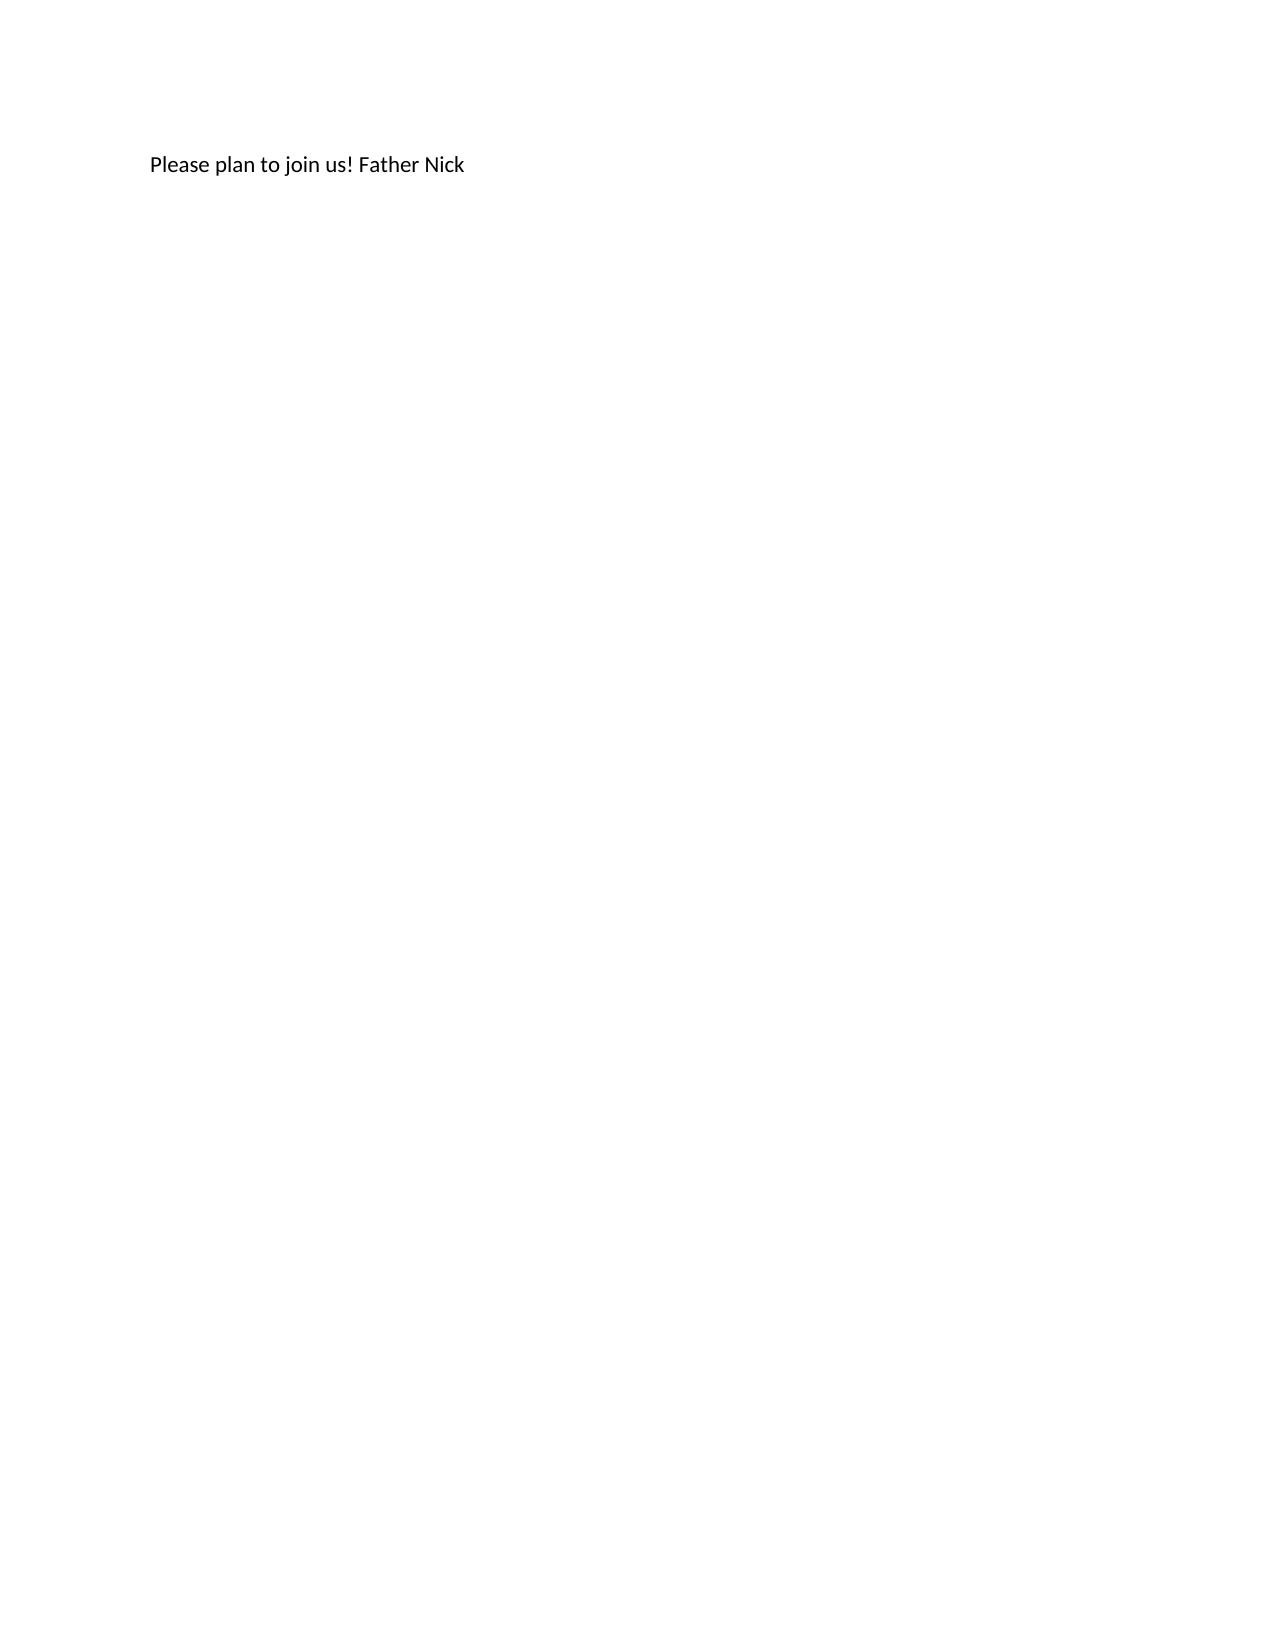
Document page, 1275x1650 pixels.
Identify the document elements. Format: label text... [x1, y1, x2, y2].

text Please plan to join us! Father Nick [150, 150, 1125, 178]
